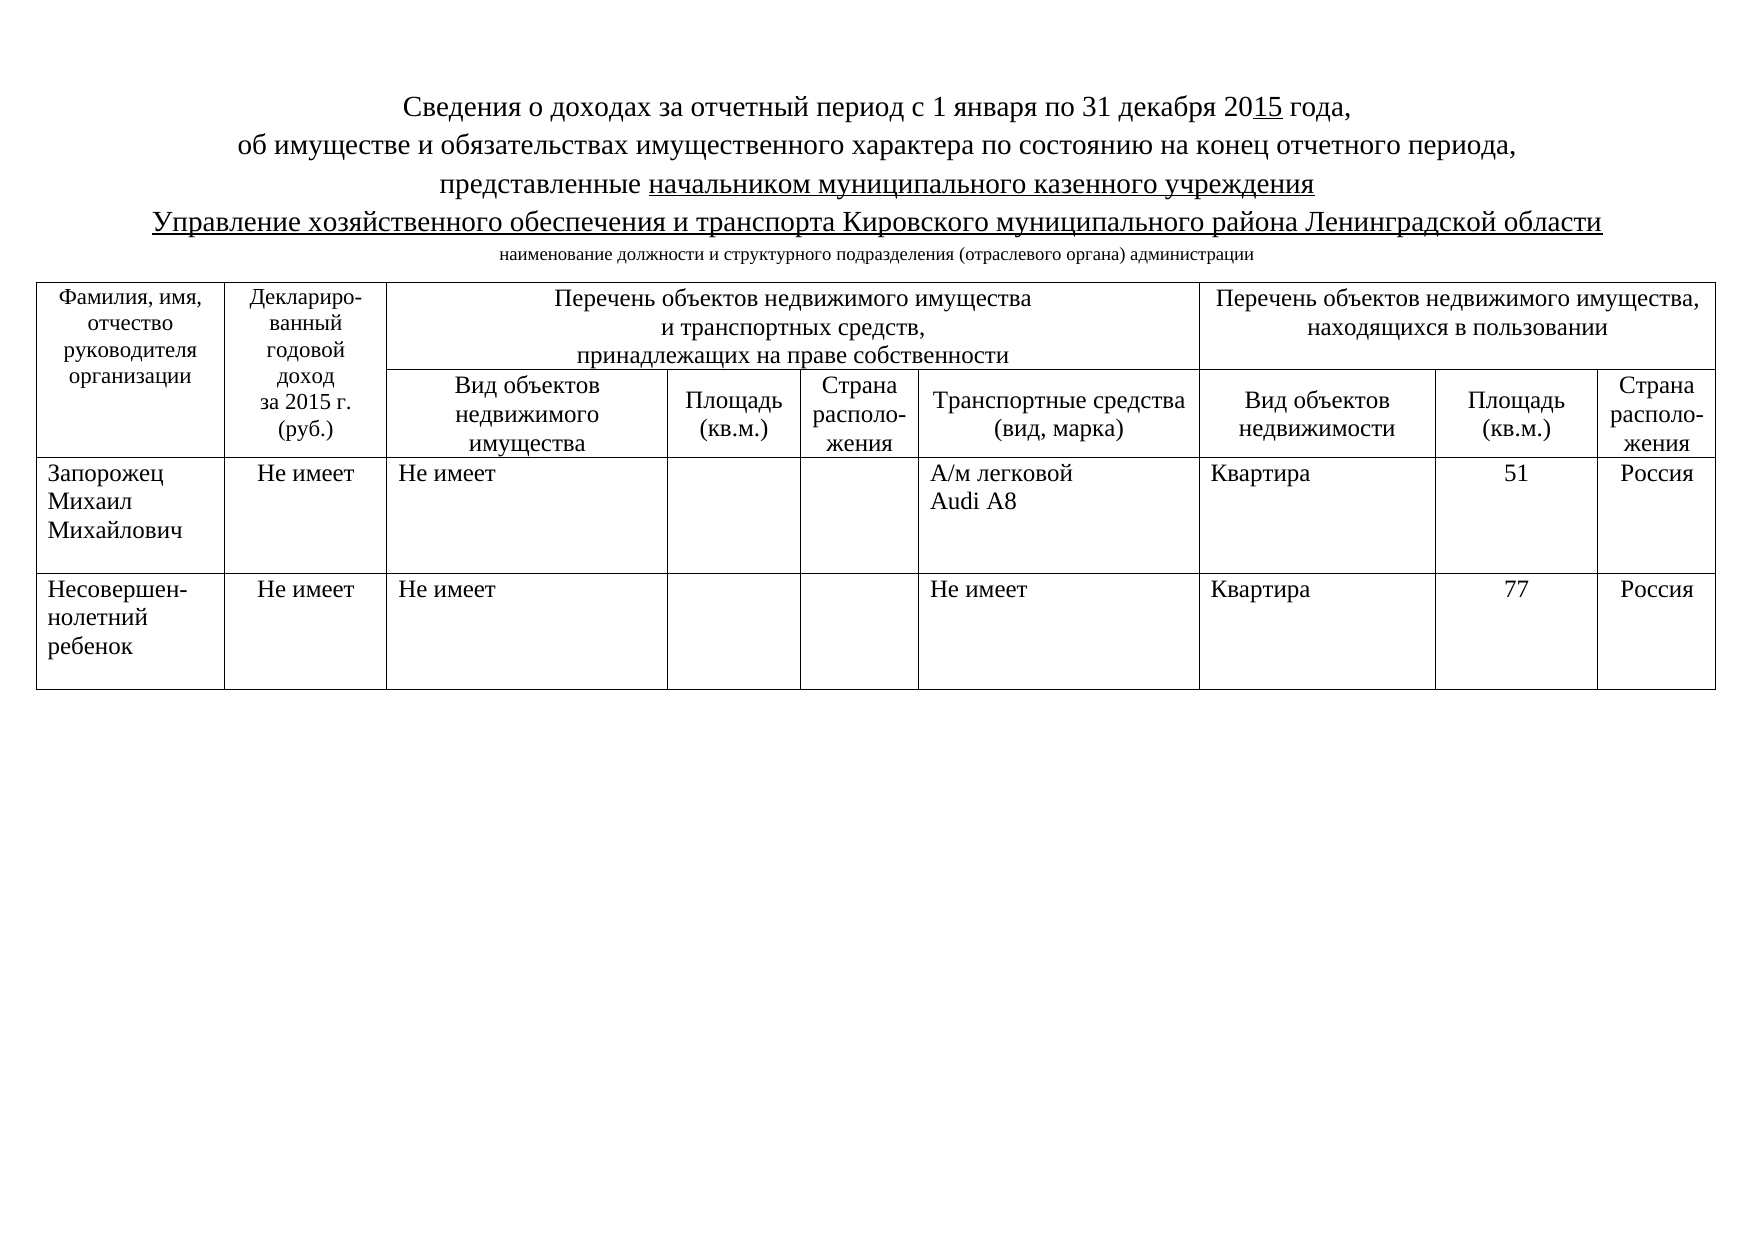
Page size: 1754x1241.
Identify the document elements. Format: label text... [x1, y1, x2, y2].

table_cell Страна располо-жения [801, 370, 918, 457]
table_cell [801, 458, 918, 573]
table_cell Площадь (кв.м.) [1436, 370, 1597, 457]
table_cell Квартира [1200, 458, 1435, 573]
table_cell Не имеет [225, 458, 386, 573]
text Сведения о доходах за отчетный период с 1 января по 31 декабря 2015 года, [47, 89, 1707, 122]
text наименование должности и структурного подразделения (отраслевого органа) администрации [47, 243, 1707, 264]
text представленные начальником муниципального казенного учреждения [47, 166, 1707, 199]
table_header Перечень объектов недвижимого имущества и транспортных средств, принадлежащих на праве собственности [387, 283, 1199, 369]
table_header Перечень объектов недвижимого имущества, находящихся в пользовании [1200, 283, 1715, 369]
table_cell 77 [1436, 574, 1597, 689]
text Управление хозяйственного обеспечения и транспорта Кировского муниципального района Ленинградской области [47, 204, 1707, 238]
table_cell [668, 574, 800, 689]
table_cell Не имеет [225, 574, 386, 689]
table_cell Квартира [1200, 574, 1435, 689]
table_cell Площадь (кв.м.) [668, 370, 800, 457]
table_cell Несовершен-нолетний ребенок [37, 574, 224, 689]
table_header Деклариро- ванный годовой доход за 2015 г. (руб.) [225, 283, 386, 457]
table_cell 51 [1436, 458, 1597, 573]
table_cell Вид объектов недвижимого имущества [387, 370, 667, 457]
table_cell Страна располо-жения [1598, 370, 1715, 457]
table_cell Вид объектов недвижимости [1200, 370, 1435, 457]
table_cell Запорожец Михаил Михайлович [37, 458, 224, 573]
table_cell Не имеет [919, 574, 1199, 689]
table_cell Россия [1598, 574, 1715, 689]
table_cell [801, 574, 918, 689]
table_cell Не имеет [387, 458, 667, 573]
table_cell Россия [1598, 458, 1715, 573]
table_cell [668, 458, 800, 573]
table_cell Транспортные средства (вид, марка) [919, 370, 1199, 457]
table_cell А/м легковой Audi A8 [919, 458, 1199, 573]
text об имуществе и обязательствах имущественного характера по состоянию на конец отчетного периода, [47, 127, 1707, 161]
table_cell Не имеет [387, 574, 667, 689]
table_header Фамилия, имя, отчество руководителя организации [37, 283, 224, 457]
